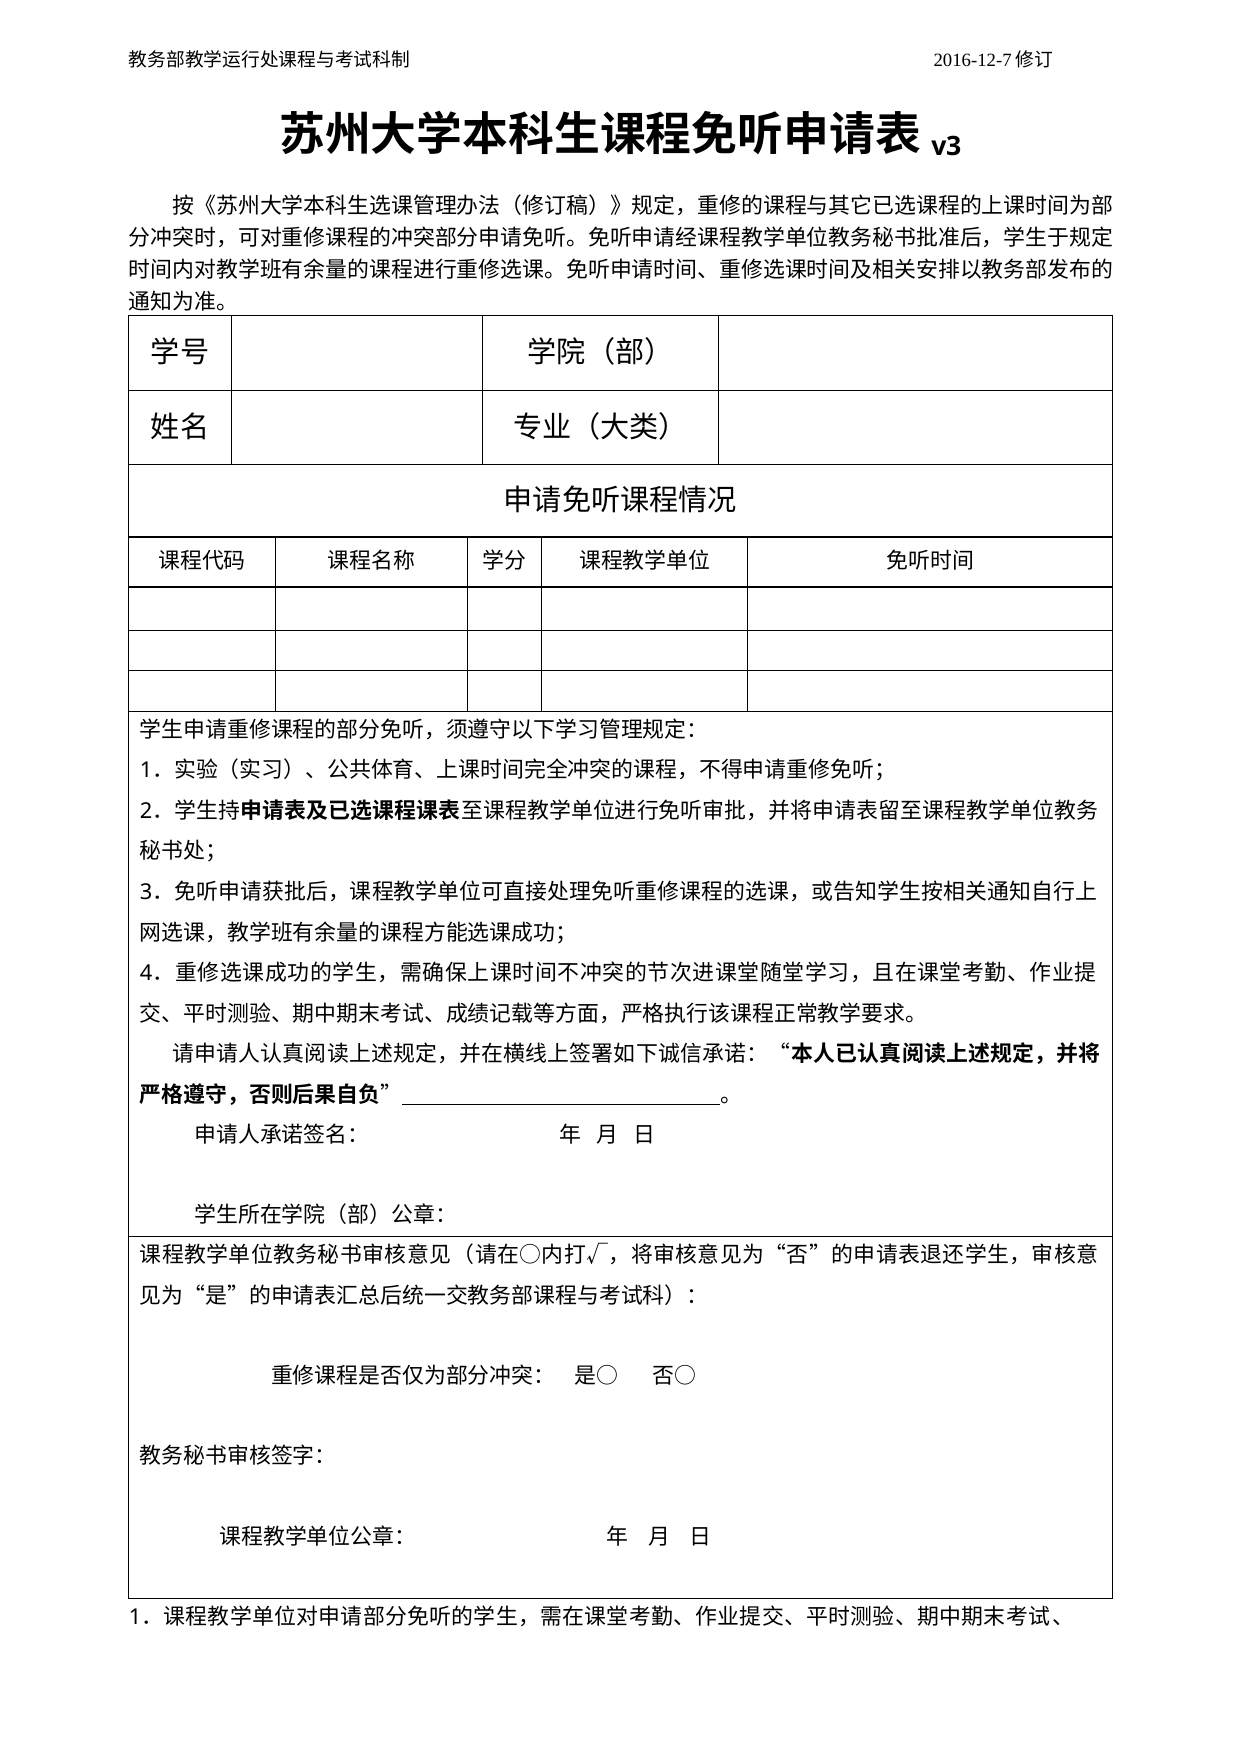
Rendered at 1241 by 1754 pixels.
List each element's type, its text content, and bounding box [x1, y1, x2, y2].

table_cell [129, 588, 275, 630]
table_cell [542, 631, 747, 670]
table_header 学院（部） [483, 316, 718, 390]
text 苏州大学本科生课程免听申请表 v3 [187, 97, 1053, 163]
table_cell [542, 671, 747, 711]
table_cell [276, 631, 467, 670]
table_cell [748, 631, 1112, 670]
table_header [232, 316, 482, 390]
text 按《苏州大学本科生选课管理办法（修订稿）》规定，重修的课程与其它已选课程的上课时间为部分冲突时，可对重修课程的冲突部分申请免听。免听申请经课程教学单位教务秘书批准后，学生于规定时间内对教学班有余量的课程进行重修选课。免听申请时间、重修选课时间及相关安排以教务部发布的通知为准。 [128, 188, 1118, 315]
table_cell [276, 671, 467, 711]
table_cell 课程名称 [276, 538, 467, 586]
table_cell 申请免听课程情况 [129, 465, 1112, 536]
table_cell [468, 588, 541, 630]
table_cell [232, 391, 482, 464]
table_cell [542, 588, 747, 630]
table_cell 学分 [468, 538, 541, 586]
table_cell [129, 631, 275, 670]
table_header [719, 316, 1112, 390]
table_cell 学生申请重修课程的部分免听，须遵守以下学习管理规定： 1．实验（实习）、公共体育、上课时间完全冲突的课程，不得申请重修免听； 2．学生持申请表及已选课程课表至课程教学单位进行免听审批，并将申请表留至课程教学单位教务秘书处； 3．免听申请获批后，课程教学单位可直接处理免听重修课程的选课，或告知学生按相关通知自行上网选课，教学班有余量的课程方能选课成功； 4．重修选课成功的学生，需确保上课时间不冲突的节次进课堂随堂学习，且在课堂考勤、作业提交、平时测验、期中期末考试、成绩记载等方面，严格执行该课程正常教学要求。 请申请人认真阅读上述规定，并在横线上签署如下诚信承诺：“本人已认真阅读上述规定，并将严格遵守，否则后果自负” 。 申请人承诺签名： 年 月 日 学生所在学院（部）公章： [129, 712, 1112, 1236]
table_cell 免听时间 [748, 538, 1112, 586]
table_cell 姓名 [129, 391, 231, 464]
table_cell [276, 588, 467, 630]
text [128, 1599, 1053, 1631]
table_cell 课程教学单位 [542, 538, 747, 586]
table_cell [748, 671, 1112, 711]
table_cell [748, 588, 1112, 630]
table_cell 课程代码 [129, 538, 275, 586]
table_cell [468, 671, 541, 711]
table_cell [468, 631, 541, 670]
table_header 学号 [129, 316, 231, 390]
table_cell 课程教学单位教务秘书审核意见（请在○内打√，将审核意见为“否”的申请表退还学生，审核意见为“是”的申请表汇总后统一交教务部课程与考试科）： 重修课程是否仅为部分冲突： 是○ 否○ 教务秘书审核签字： 课程教学单位公章： 年 月 日 [129, 1237, 1112, 1597]
table_cell [719, 391, 1112, 464]
table_cell [129, 671, 275, 711]
table_cell 专业（大类） [483, 391, 718, 464]
